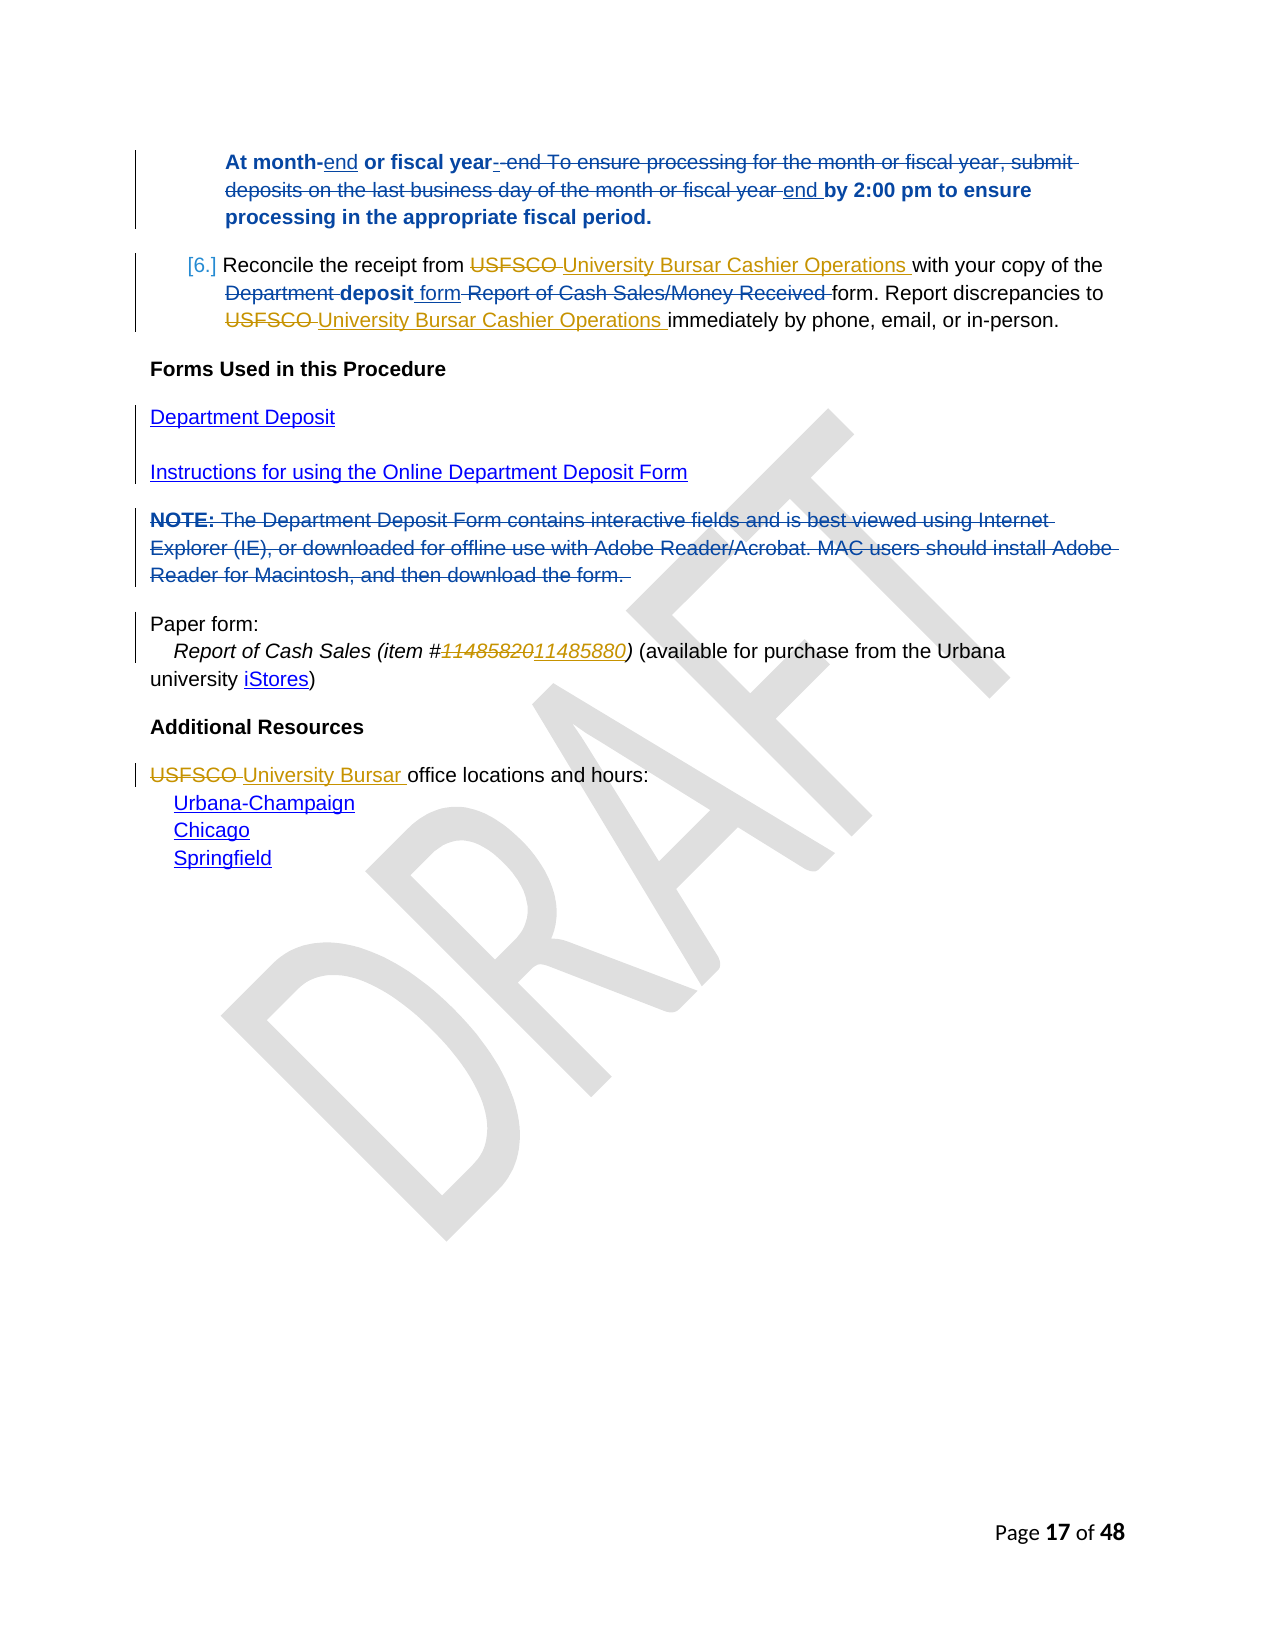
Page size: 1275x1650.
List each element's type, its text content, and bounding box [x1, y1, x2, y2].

text Paper form: Report of Cash Sales (item #) (available for purchase from the Urbana university iStores) [150, 612, 1125, 691]
text At month- or fiscal yearby 2:00 pm to ensure processing in the appropriate fiscal period. [225, 150, 1125, 229]
text Department Deposit Instructions for using the Online Department Deposit Form [150, 405, 1125, 484]
text Forms Used in this Procedure [150, 357, 1125, 381]
text Additional Resources [150, 715, 1125, 739]
text office locations and hours: Urbana-Champaign Chicago Springfield [150, 763, 1125, 870]
list Reconcile the receipt from with your copy of the depositform. Report discrepancies to immediately by phone, email, or in-person. [187, 253, 1125, 332]
